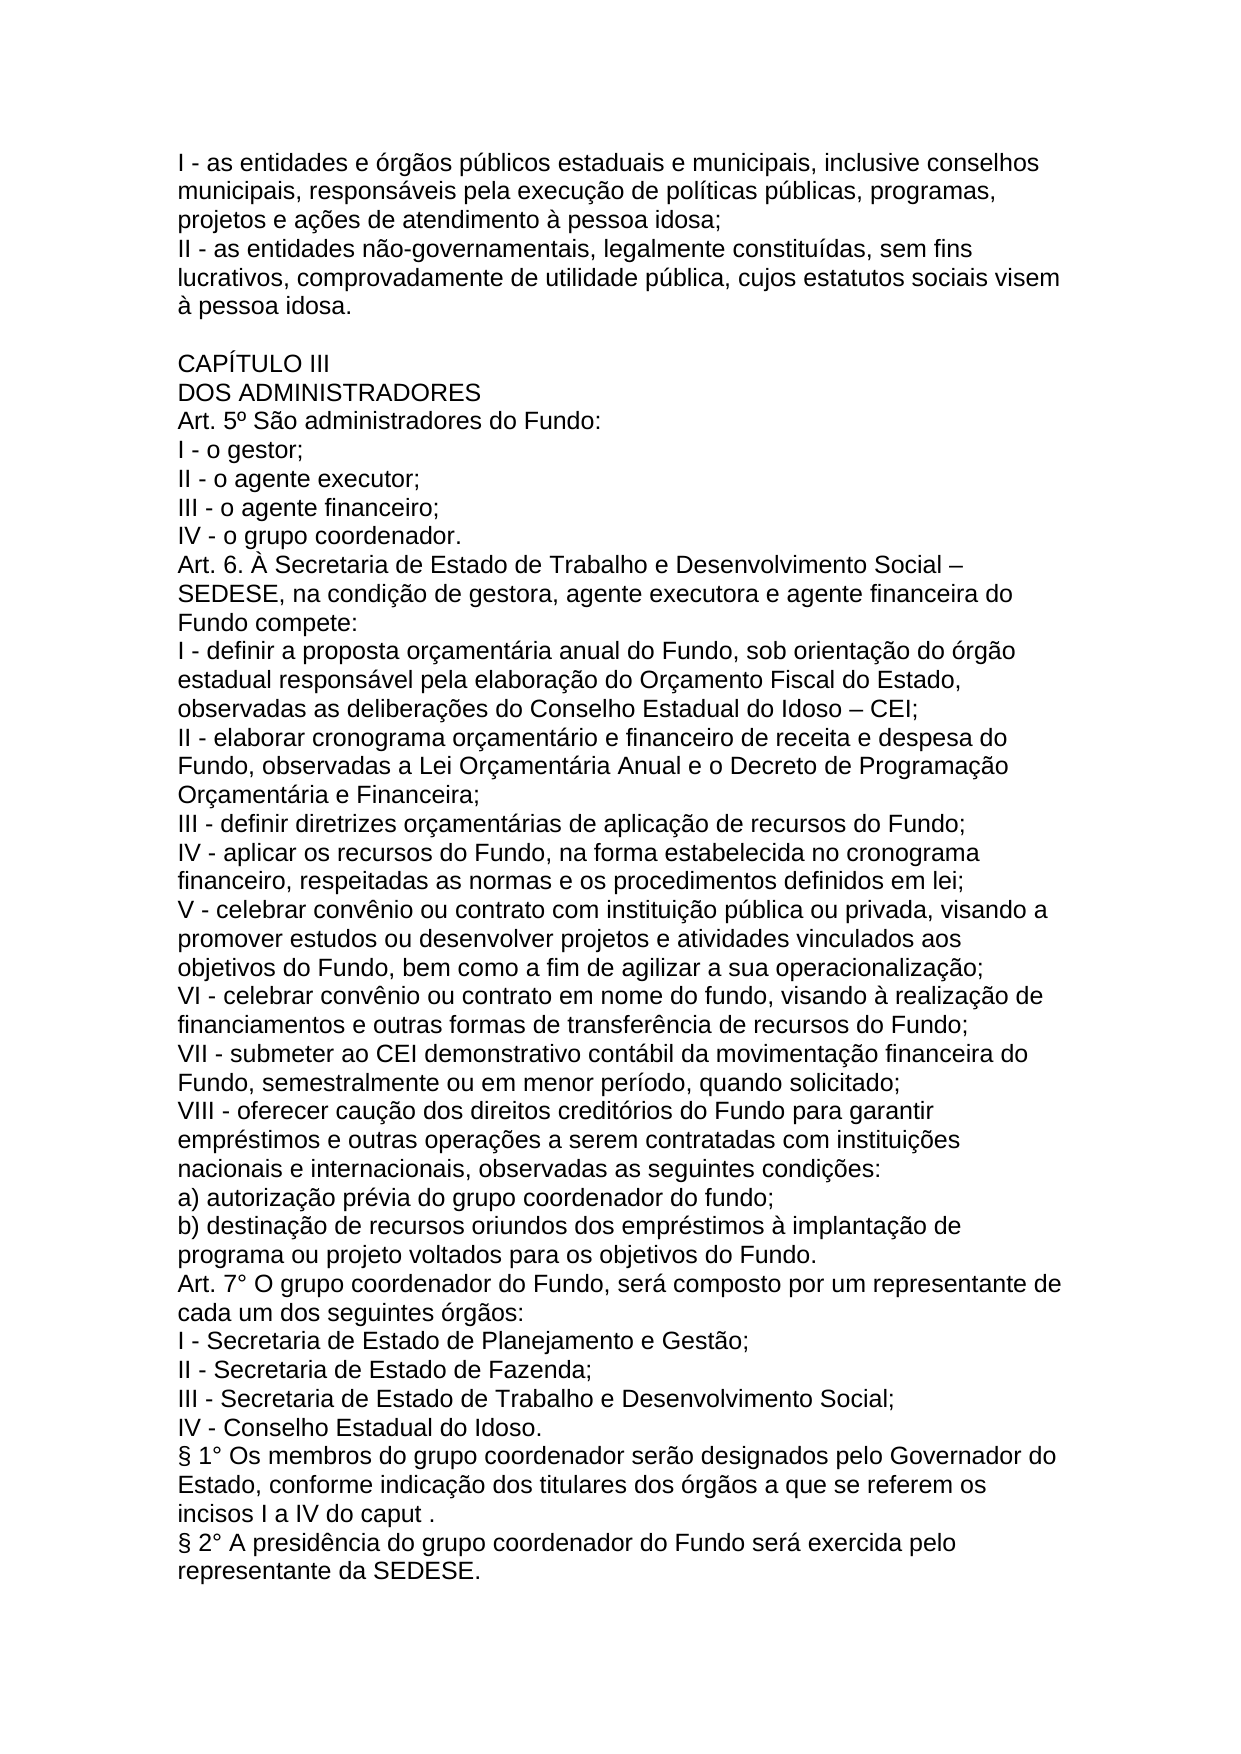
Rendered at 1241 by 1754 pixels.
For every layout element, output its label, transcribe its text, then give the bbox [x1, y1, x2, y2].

text III - definir diretrizes orçamentárias de aplicação de recursos do Fundo; [177, 809, 1063, 838]
text VI - celebrar convênio ou contrato em nome do fundo, visando à realização de financiamentos e outras formas de transferência de recursos do Fundo; [177, 981, 1063, 1039]
text Art. 7° O grupo coordenador do Fundo, será composto por um representante de cada um dos seguintes órgãos: [177, 1269, 1063, 1326]
text II - Secretaria de Estado de Fazenda; [177, 1355, 1063, 1384]
text V - celebrar convênio ou contrato com instituição pública ou privada, visando a promover estudos ou desenvolver projetos e atividades vinculados aos objetivos do Fundo, bem como a fim de agilizar a sua operacionalização; [177, 895, 1063, 981]
text IV - aplicar os recursos do Fundo, na forma estabelecida no cronograma financeiro, respeitadas as normas e os procedimentos definidos em lei; [177, 838, 1063, 895]
text II - as entidades não-governamentais, legalmente constituídas, sem fins lucrativos, comprovadamente de utilidade pública, cujos estatutos sociais visem à pessoa idosa. [177, 234, 1063, 320]
text I - Secretaria de Estado de Planejamento e Gestão; [177, 1326, 1063, 1355]
text III - o agente financeiro; [177, 493, 1063, 521]
text II - o agente executor; [177, 464, 1063, 493]
text a) autorização prévia do grupo coordenador do fundo; [177, 1183, 1063, 1211]
text IV - o grupo coordenador. [177, 521, 1063, 550]
text Art. 6. À Secretaria de Estado de Trabalho e Desenvolvimento Social – SEDESE, na condição de gestora, agente executora e agente financeira do Fundo compete: [177, 550, 1063, 636]
text I - definir a proposta orçamentária anual do Fundo, sob orientação do órgão estadual responsável pela elaboração do Orçamento Fiscal do Estado, observadas as deliberações do Conselho Estadual do Idoso – CEI; [177, 636, 1063, 723]
text I - o gestor; [177, 435, 1063, 464]
text § 1° Os membros do grupo coordenador serão designados pelo Governador do Estado, conforme indicação dos titulares dos órgãos a que se referem os incisos I a IV do caput . [177, 1441, 1063, 1528]
text III - Secretaria de Estado de Trabalho e Desenvolvimento Social; [177, 1384, 1063, 1413]
text § 2° A presidência do grupo coordenador do Fundo será exercida pelo representante da SEDESE. [177, 1528, 1063, 1585]
text b) destinação de recursos oriundos dos empréstimos à implantação de programa ou projeto voltados para os objetivos do Fundo. [177, 1211, 1063, 1269]
text VIII - oferecer caução dos direitos creditórios do Fundo para garantir empréstimos e outras operações a serem contratadas com instituições nacionais e internacionais, observadas as seguintes condições: [177, 1096, 1063, 1183]
text VII - submeter ao CEI demonstrativo contábil da movimentação financeira do Fundo, semestralmente ou em menor período, quando solicitado; [177, 1039, 1063, 1096]
text I - as entidades e órgãos públicos estaduais e municipais, inclusive conselhos municipais, responsáveis pela execução de políticas públicas, programas, projetos e ações de atendimento à pessoa idosa; [177, 148, 1063, 234]
text II - elaborar cronograma orçamentário e financeiro de receita e despesa do Fundo, observadas a Lei Orçamentária Anual e o Decreto de Programação Orçamentária e Financeira; [177, 723, 1063, 809]
text DOS ADMINISTRADORES [177, 378, 1063, 406]
text Art. 5º São administradores do Fundo: [177, 406, 1063, 435]
text CAPÍTULO III [177, 349, 1063, 378]
text IV - Conselho Estadual do Idoso. [177, 1413, 1063, 1441]
